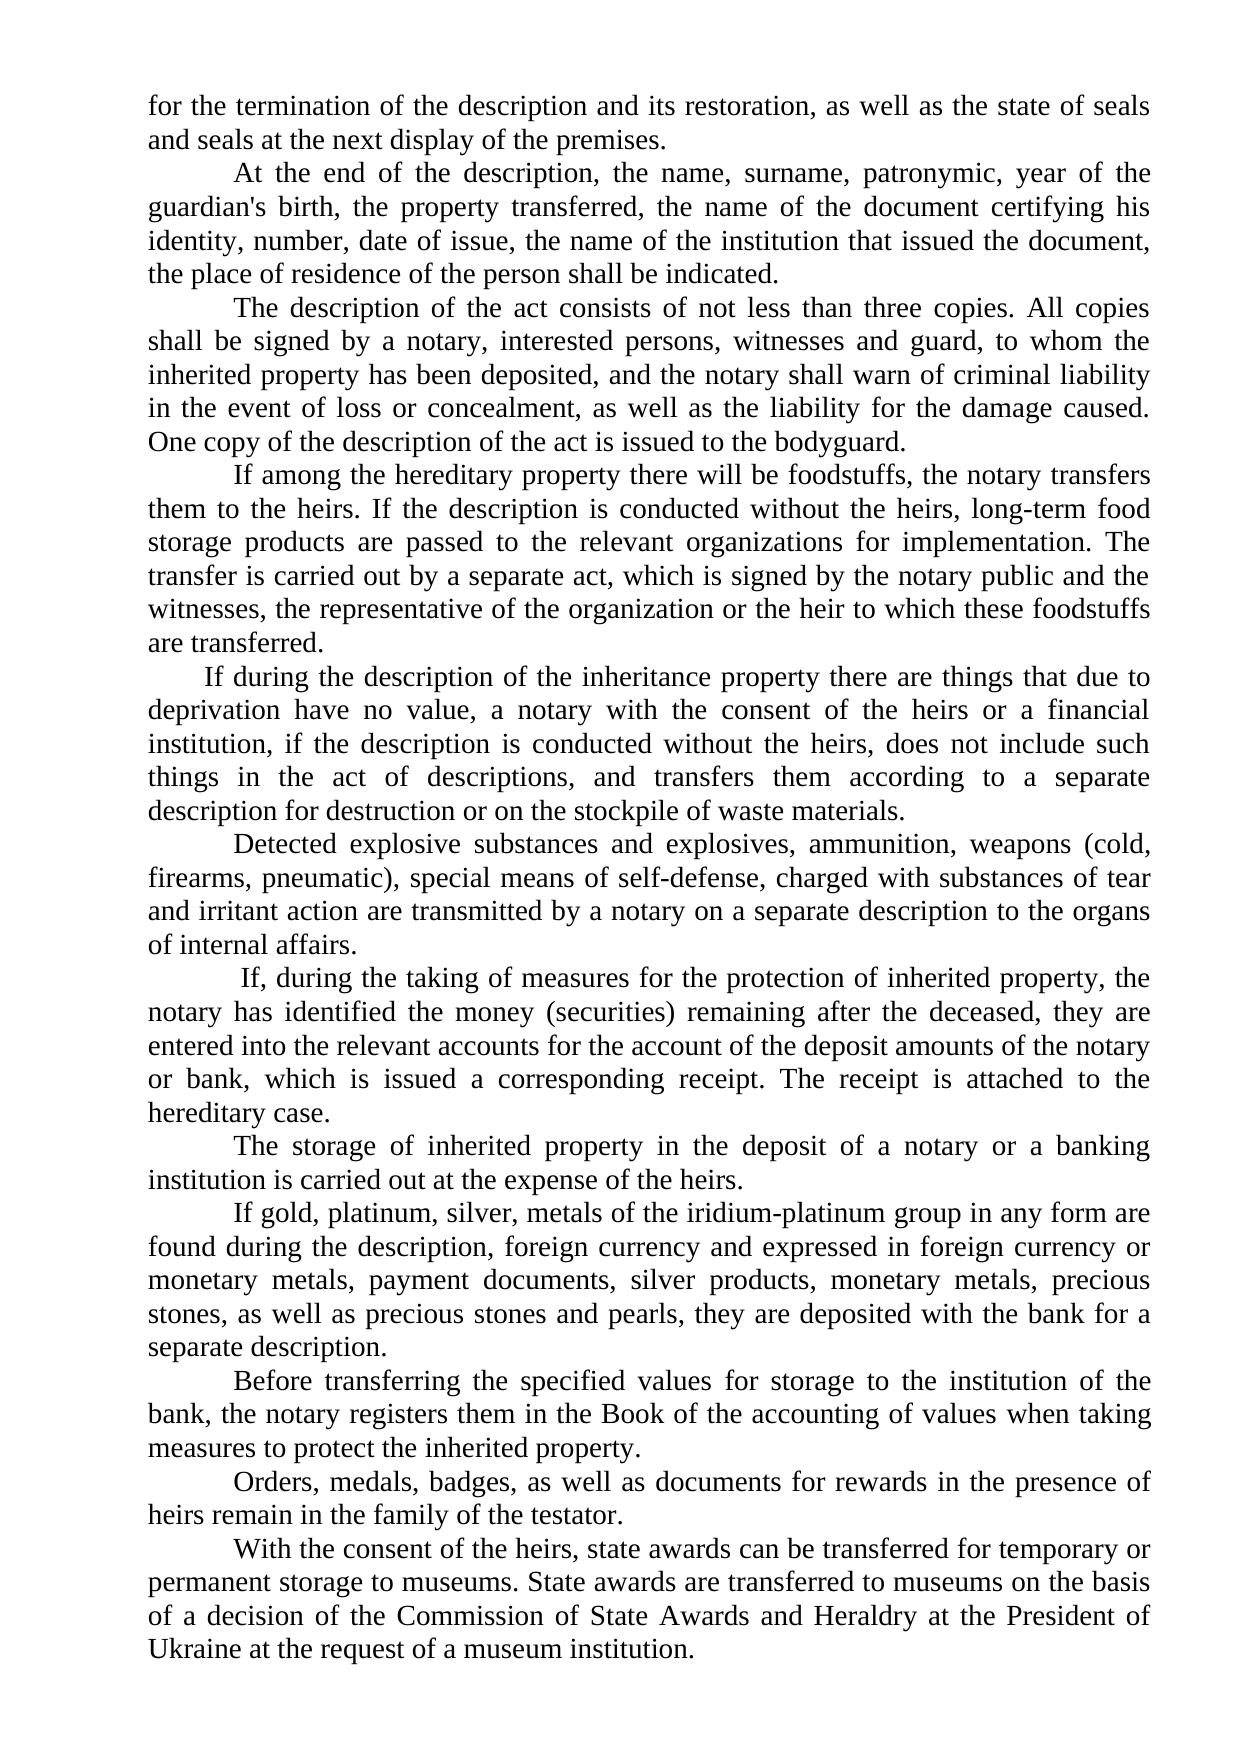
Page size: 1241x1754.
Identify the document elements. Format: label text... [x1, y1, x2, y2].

list If gold, platinum, silver, metals of the iridium-platinum group in any form are found during the description, foreign currency and expressed in foreign currency or monetary metals, payment documents, silver products, monetary metals, precious stones, as well as precious stones and pearls, they are deposited with the bank for a separate description. [148, 1195, 1152, 1363]
list Before transferring the specified values ​​for storage to the institution of the bank, the notary registers them in the Book of the accounting of values ​​when taking measures to protect the inherited property. [148, 1363, 1152, 1464]
list The storage of inherited property in the deposit of a notary or a banking institution is carried out at the expense of the heirs. [148, 1128, 1152, 1195]
text At the end of the description, the name, surname, patronymic, year of the guardian's birth, the property transferred, the name of the document certifying his identity, number, date of issue, the name of the institution that issued the document, the place of residence of the person shall be indicated. [148, 156, 1152, 290]
list Detected explosive substances and explosives, ammunition, weapons (cold, firearms, pneumatic), special means of self-defense, charged with substances of tear and irritant action are transmitted by a notary on a separate description to the organs of internal affairs. [148, 826, 1152, 961]
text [148, 88, 1152, 156]
list If, during the taking of measures for the protection of inherited property, the notary has identified the money (securities) remaining after the deceased, they are entered into the relevant accounts for the account of the deposit amounts of the notary or bank, which is issued a corresponding receipt. The receipt is attached to the hereditary case. [148, 961, 1152, 1128]
text If among the hereditary property there will be foodstuffs, the notary transfers them to the heirs. If the description is conducted without the heirs, long-term food storage products are passed to the relevant organizations for implementation. The transfer is carried out by a separate act, which is signed by the notary public and the witnesses, the representative of the organization or the heir to which these foodstuffs are transferred. [148, 457, 1152, 659]
text The description of the act consists of not less than three copies. All copies shall be signed by a notary, interested persons, witnesses and guard, to whom the inherited property has been deposited, and the notary shall warn of criminal liability in the event of loss or concealment, as well as the liability for the damage caused. One copy of the description of the act is issued to the bodyguard. [148, 290, 1152, 457]
list With the consent of the heirs, state awards can be transferred for temporary or permanent storage to museums. State awards are transferred to museums on the basis of a decision of the Commission of State Awards and Heraldry at the President of Ukraine at the request of a museum institution. [148, 1531, 1152, 1665]
list If during the description of the inheritance property there are things that due to deprivation have no value, a notary with the consent of the heirs or a financial institution, if the description is conducted without the heirs, does not include such things in the act of descriptions, and transfers them according to a separate description for destruction or on the stockpile of waste materials. [148, 659, 1152, 826]
list Orders, medals, badges, as well as documents for rewards in the presence of heirs remain in the family of the testator. [148, 1464, 1152, 1531]
